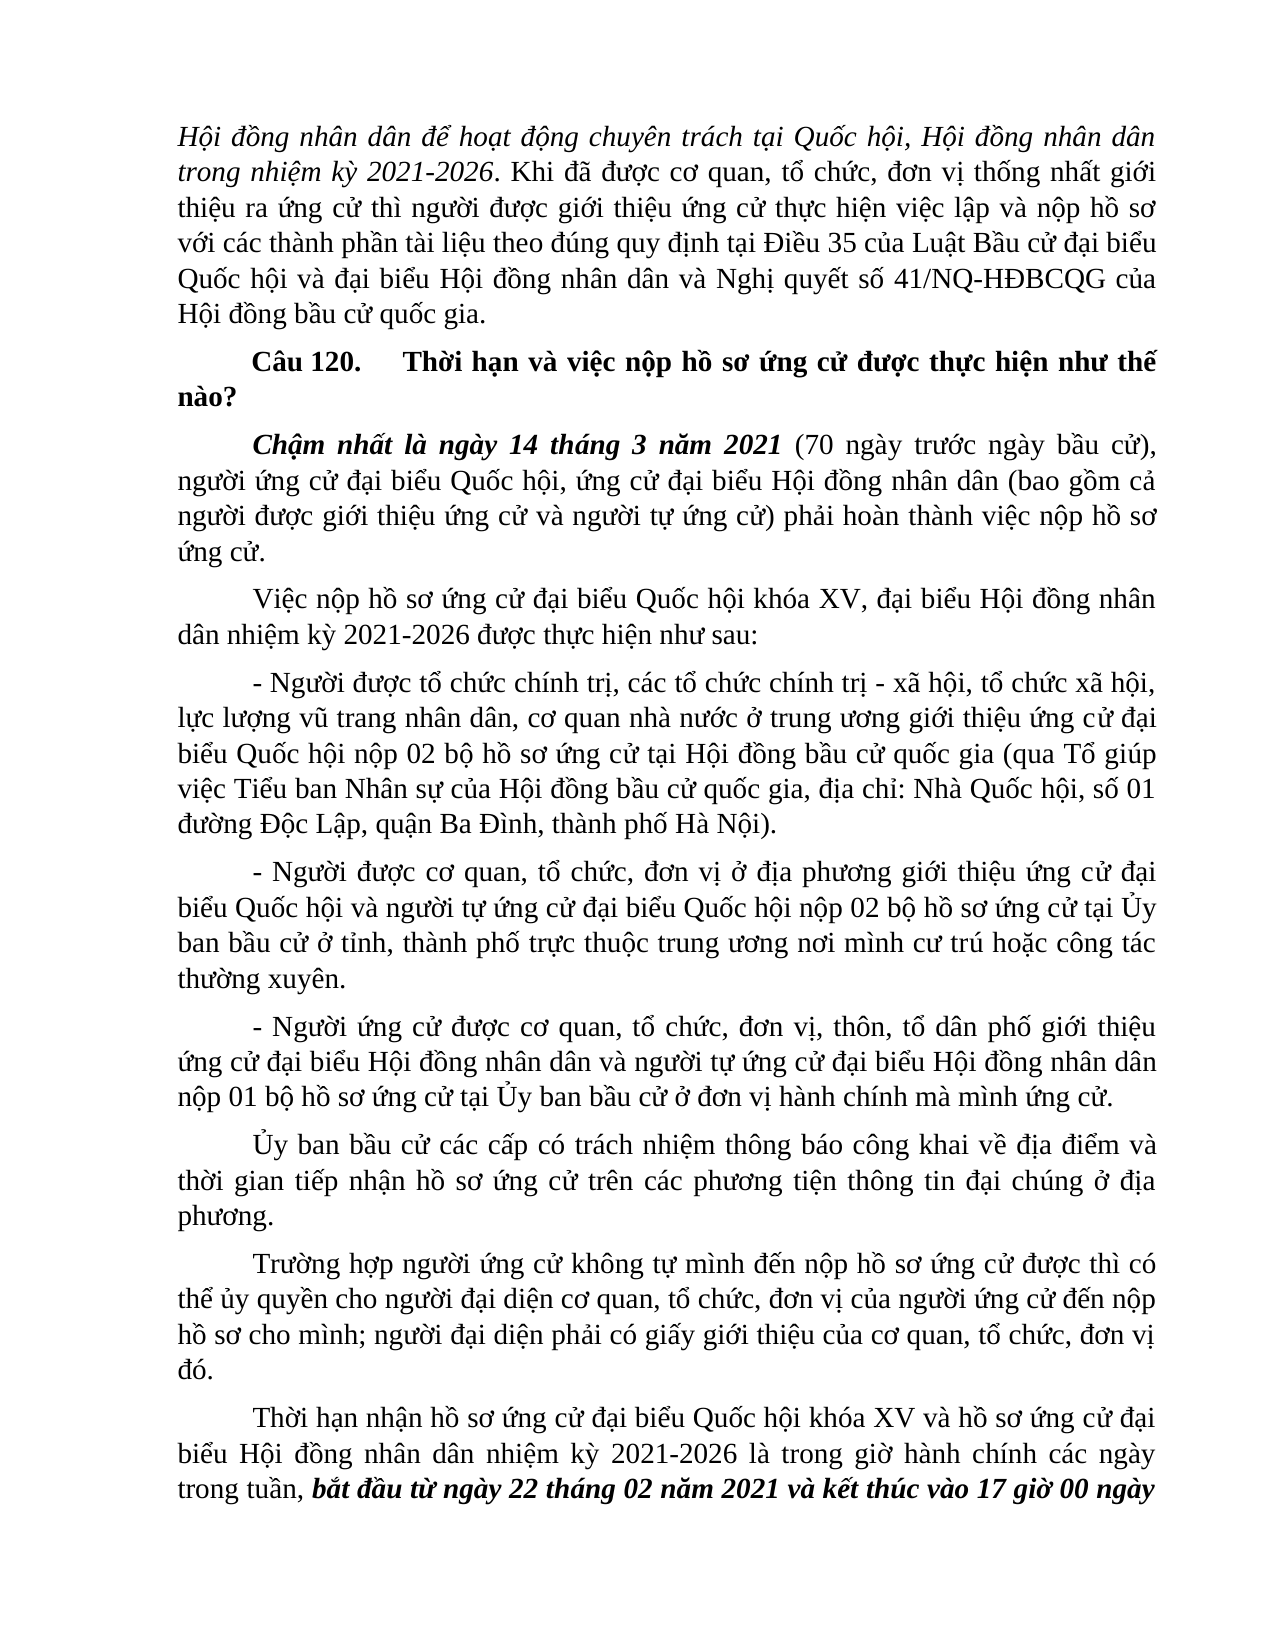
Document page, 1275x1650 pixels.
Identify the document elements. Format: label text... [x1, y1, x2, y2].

text Việc nộp hồ sơ ứng cử đại biểu Quốc hội khóa XV, đại biểu Hội đồng nhân dân nhiệm kỳ 2021-2026 được thực hiện như sau: [177, 581, 1157, 651]
text Chậm nhất là ngày 14 tháng 3 năm 2021 (70 ngày trước ngày bầu cử), người ứng cử đại biểu Quốc hội, ứng cử đại biểu Hội đồng nhân dân (bao gồm cả người được giới thiệu ứng cử và người tự ứng cử) phải hoàn thành việc nộp hồ sơ ứng cử. [177, 426, 1157, 568]
text - Người ứng cử được cơ quan, tổ chức, đơn vị, thôn, tổ dân phố giới thiệu ứng cử đại biểu Hội đồng nhân dân và người tự ứng cử đại biểu Hội đồng nhân dân nộp 01 bộ hồ sơ ứng cử tại Ủy ban bầu cử ở đơn vị hành chính mà mình ứng cử. [177, 1008, 1157, 1114]
subtitle Thời hạn và việc nộp hồ sơ ứng cử được thực hiện như thế nào? [177, 343, 1157, 414]
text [177, 1399, 1157, 1506]
text - Người được tổ chức chính trị, các tổ chức chính trị - xã hội, tổ chức xã hội, lực lượng vũ trang nhân dân, cơ quan nhà nước ở trung ương giới thiệu ứng cử đại biểu Quốc hội nộp 02 bộ hồ sơ ứng cử tại Hội đồng bầu cử quốc gia (qua Tổ giúp việc Tiểu ban Nhân sự của Hội đồng bầu cử quốc gia, địa chỉ: Nhà Quốc hội, số 01 đường Độc Lập, quận Ba Đình, thành phố Hà Nội). [177, 664, 1157, 841]
text Ủy ban bầu cử các cấp có trách nhiệm thông báo công khai về địa điểm và thời gian tiếp nhận hồ sơ ứng cử trên các phương tiện thông tin đại chúng ở địa phương. [177, 1126, 1157, 1233]
text Trường hợp người ứng cử không tự mình đến nộp hồ sơ ứng cử được thì có thể ủy quyền cho người đại diện cơ quan, tổ chức, đơn vị của người ứng cử đến nộp hồ sơ cho mình; người đại diện phải có giấy giới thiệu của cơ quan, tổ chức, đơn vị đó. [177, 1245, 1157, 1387]
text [177, 118, 1157, 331]
text - Người được cơ quan, tổ chức, đơn vị ở địa phương giới thiệu ứng cử đại biểu Quốc hội và người tự ứng cử đại biểu Quốc hội nộp 02 bộ hồ sơ ứng cử tại Ủy ban bầu cử ở tỉnh, thành phố trực thuộc trung ương nơi mình cư trú hoặc công tác thường xuyên. [177, 853, 1157, 995]
